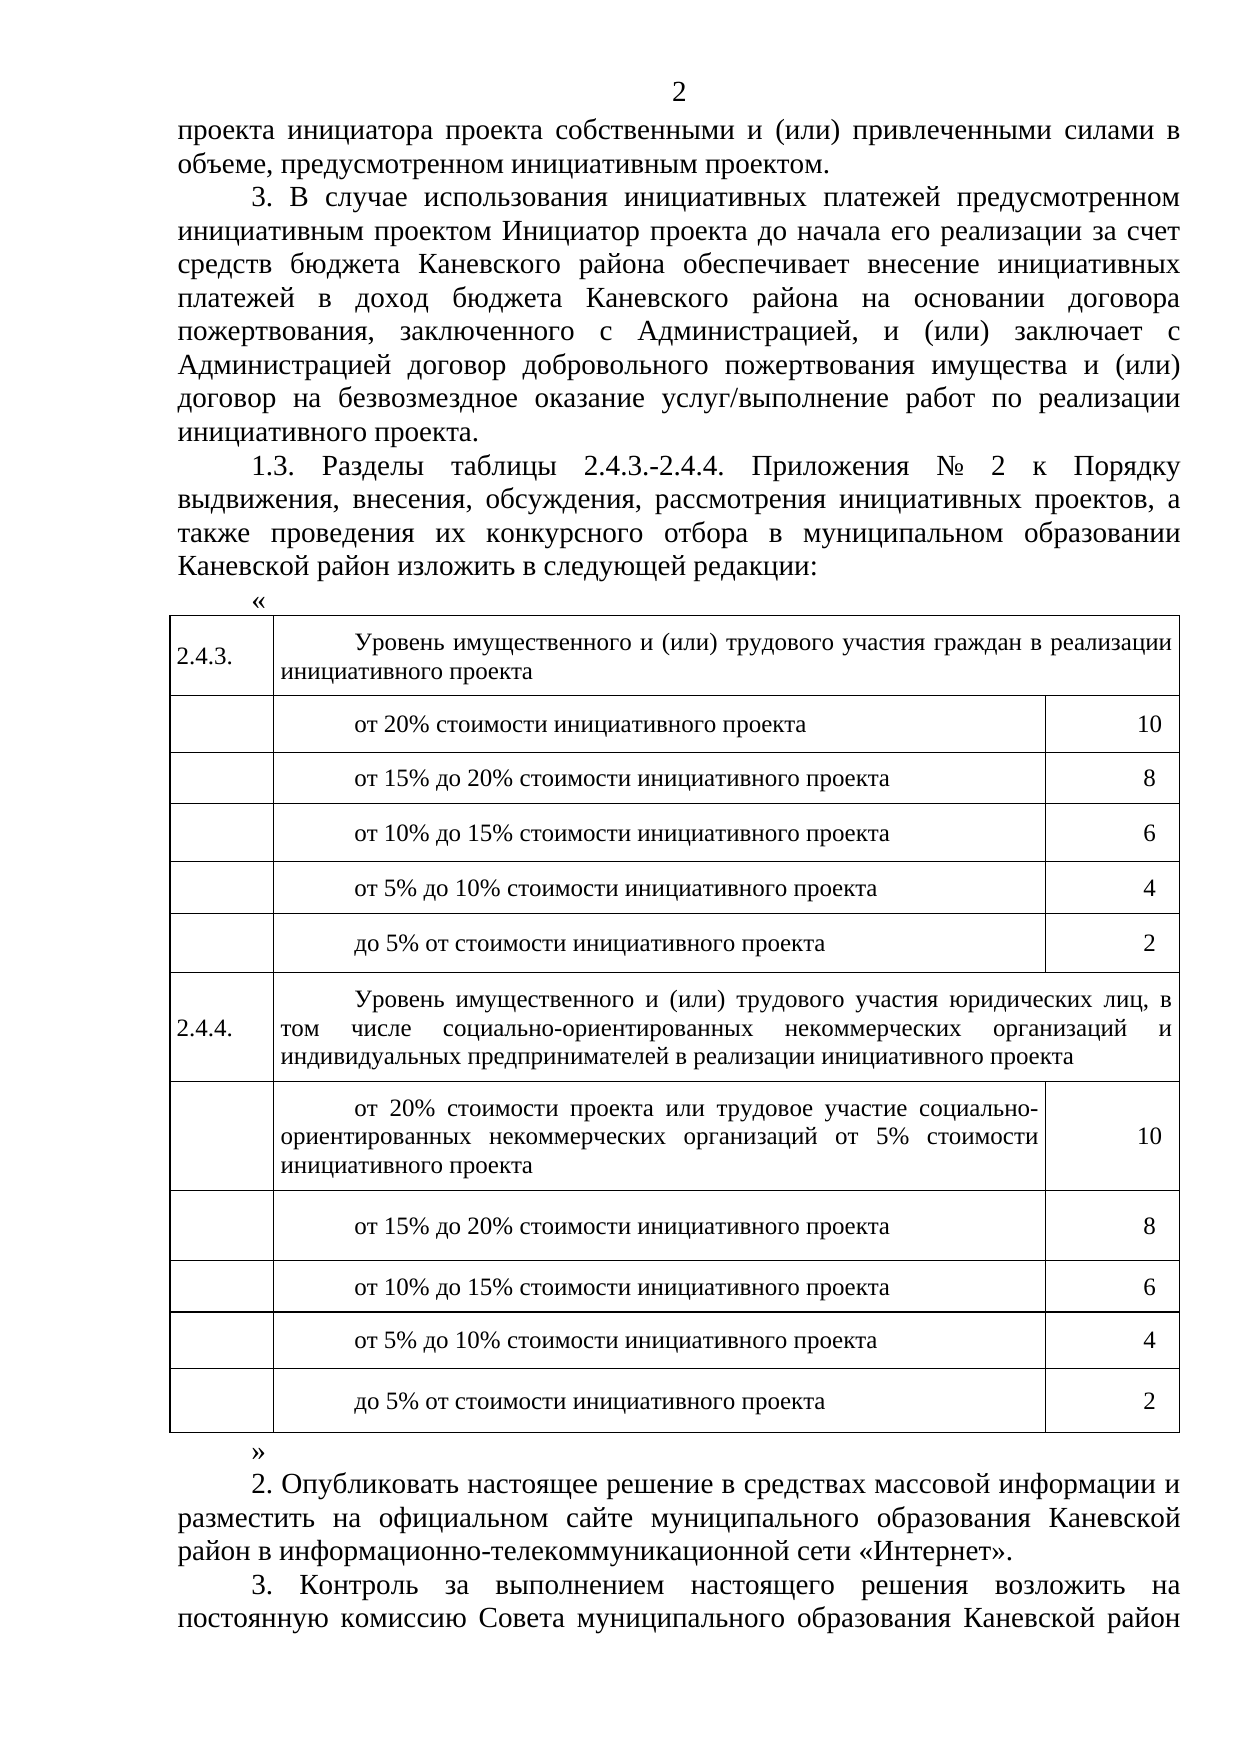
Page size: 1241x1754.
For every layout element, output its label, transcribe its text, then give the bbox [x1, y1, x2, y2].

table_cell [171, 1313, 273, 1367]
table_cell [171, 862, 273, 912]
list 2. Опубликовать настоящее решение в средствах массовой информации и разместить на официальном сайте муниципального образования Каневской район в информационно-телекоммуникационной сети «Интернет». [177, 1466, 1181, 1567]
table_cell от 10% до 15% стоимости инициативного проекта [274, 804, 1045, 861]
table_cell Уровень имущественного и (или) трудового участия юридических лиц, в том числе социально-ориентированных некоммерческих организаций и индивидуальных предпринимателей в реализации инициативного проекта [274, 973, 1179, 1081]
table_cell от 15% до 20% стоимости инициативного проекта [274, 1191, 1045, 1260]
table_cell до 5% от стоимости инициативного проекта [274, 1369, 1045, 1432]
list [177, 1567, 1181, 1634]
table_cell 8 [1046, 1191, 1179, 1260]
table_cell 2 [1046, 1369, 1179, 1432]
table_cell 10 [1046, 696, 1179, 752]
table_cell 2 [1046, 914, 1179, 972]
table_cell [171, 1191, 273, 1260]
table_cell 2.4.4. [171, 973, 273, 1081]
table_cell от 10% до 15% стоимости инициативного проекта [274, 1261, 1045, 1311]
table_cell [171, 1082, 273, 1189]
list » [177, 1433, 1181, 1466]
table_cell от 20% стоимости инициативного проекта [274, 696, 1045, 752]
table_header Уровень имущественного и (или) трудового участия граждан в реализации инициативного проекта [274, 616, 1179, 695]
table_cell 4 [1046, 862, 1179, 912]
table_cell 10 [1046, 1082, 1179, 1189]
table_cell 6 [1046, 804, 1179, 861]
table_cell от 5% до 10% стоимости инициативного проекта [274, 862, 1045, 912]
table_cell [171, 1261, 273, 1311]
table_cell [171, 1369, 273, 1432]
table_cell 4 [1046, 1313, 1179, 1367]
table_cell [171, 696, 273, 752]
list 3. В случае использования инициативных платежей предусмотренном инициативным проектом Инициатор проекта до начала его реализации за счет средств бюджета Каневского района обеспечивает внесение инициативных платежей в доход бюджета Каневского района на основании договора пожертвования, заключенного с Администрацией, и (или) заключает с Администрацией договор добровольного пожертвования имущества и (или) договор на безвозмездное оказание услуг/выполнение работ по реализации инициативного проекта. [177, 179, 1181, 448]
table_cell от 20% стоимости проекта или трудовое участие социально-ориентированных некоммерческих организаций от 5% стоимости инициативного проекта [274, 1082, 1045, 1189]
table_cell от 15% до 20% стоимости инициативного проекта [274, 753, 1045, 803]
list « [177, 582, 1181, 615]
table_cell до 5% от стоимости инициативного проекта [274, 914, 1045, 972]
table_header 2.4.3. [171, 616, 273, 695]
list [177, 112, 1181, 179]
table_cell [171, 914, 273, 972]
table_cell 6 [1046, 1261, 1179, 1311]
list 1.3. Разделы таблицы 2.4.3.-2.4.4. Приложения № 2 к Порядку выдвижения, внесения, обсуждения, рассмотрения инициативных проектов, а также проведения их конкурсного отбора в муниципальном образовании Каневской район изложить в следующей редакции: [177, 448, 1181, 582]
table_cell 8 [1046, 753, 1179, 803]
table_cell [171, 753, 273, 803]
table_cell от 5% до 10% стоимости инициативного проекта [274, 1313, 1045, 1367]
table_cell [171, 804, 273, 861]
